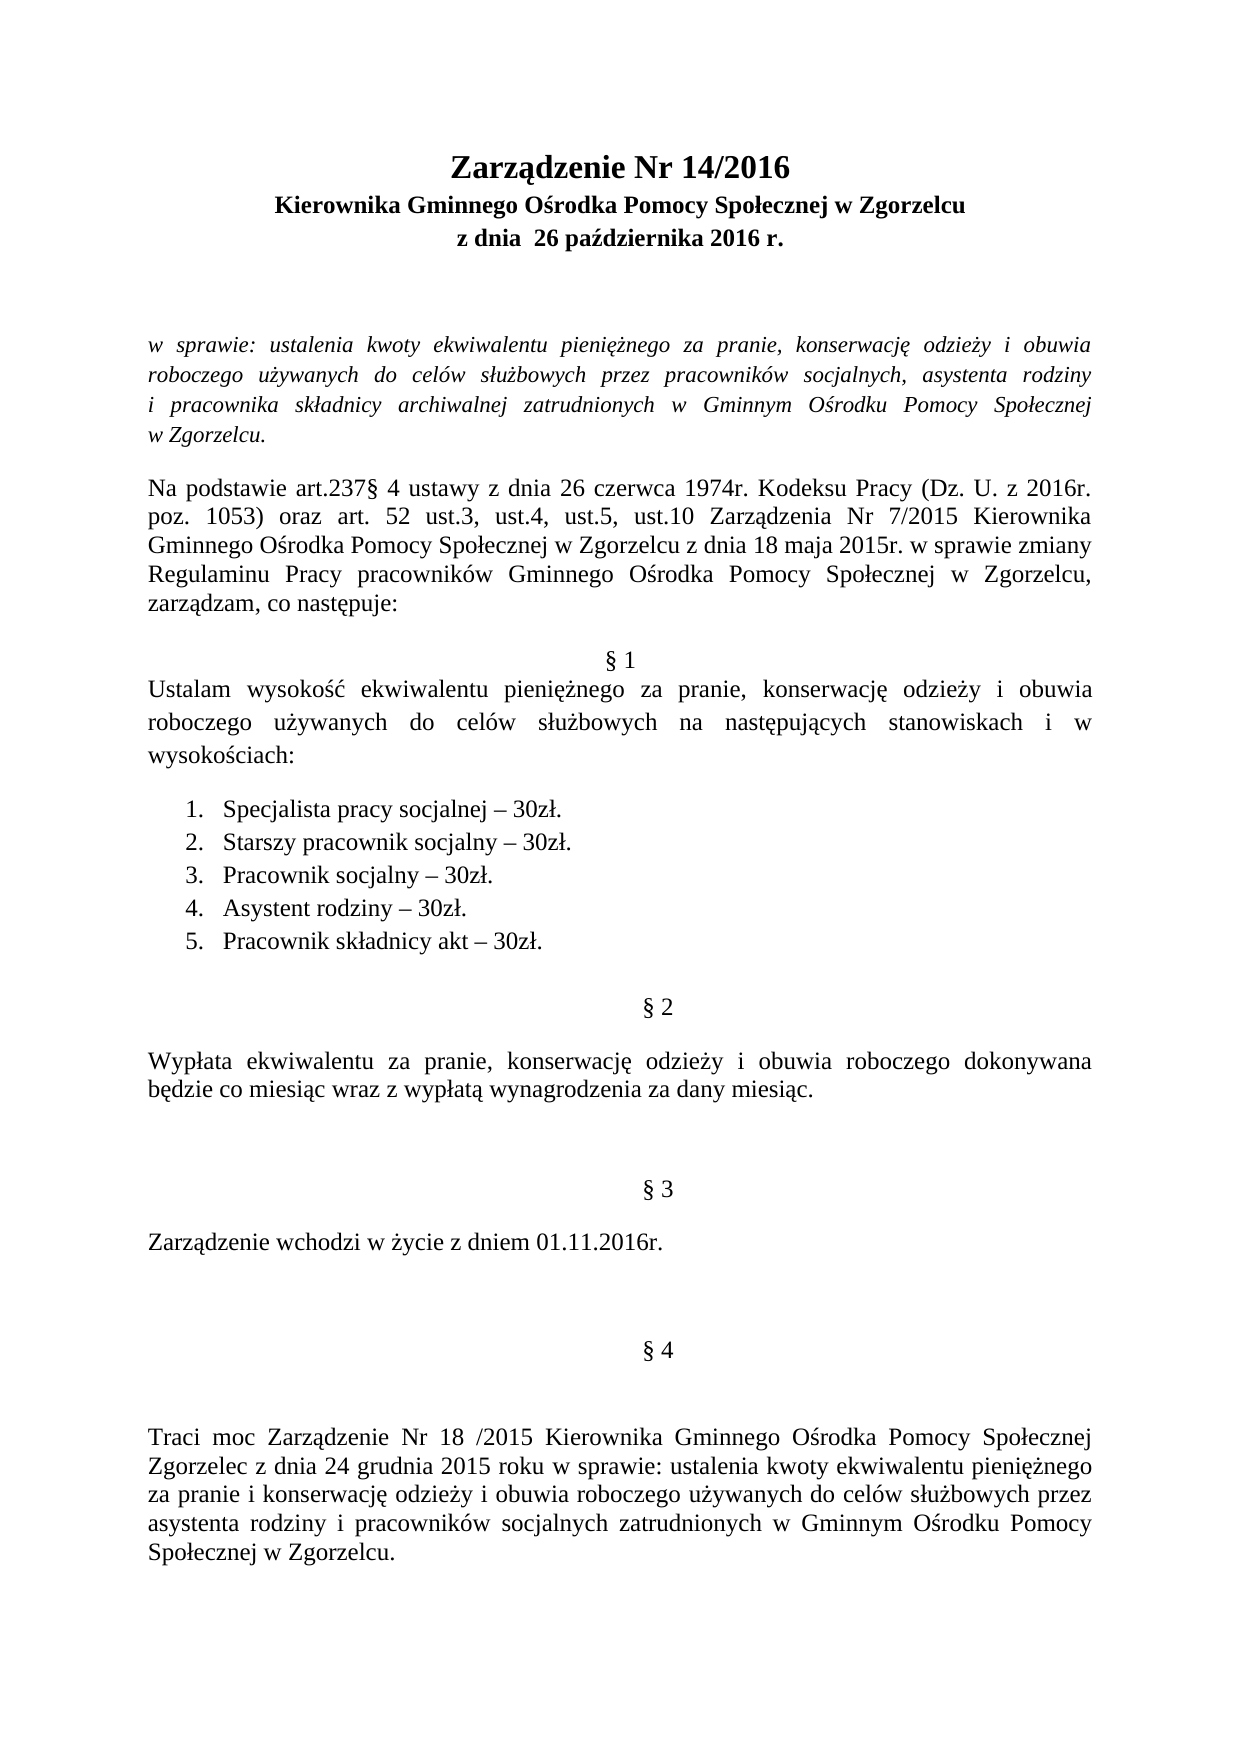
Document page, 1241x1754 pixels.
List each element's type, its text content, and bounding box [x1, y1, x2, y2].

text Zarządzenie Nr 14/2016 Kierownika Gminnego Ośrodka Pomocy Społecznej w Zgorzelcu z dnia 26 października 2016 r. [148, 148, 1093, 252]
list § 4 [223, 1335, 1093, 1364]
text § 1 [148, 645, 1093, 674]
list Specjalista pracy socjalnej – 30zł. [185, 794, 1093, 822]
list Pracownik socjalny – 30zł. [185, 860, 1093, 888]
text Ustalam wysokość ekwiwalentu pieniężnego za pranie, konserwację odzieży i obuwia roboczego używanych do celów służbowych na następujących stanowiskach i w wysokościach: [148, 674, 1093, 769]
text Wypłata ekwiwalentu za pranie, konserwację odzieży i obuwia roboczego dokonywana będzie co miesiąc wraz z wypłatą wynagrodzenia za dany miesiąc. [148, 1046, 1093, 1103]
list § 2 [223, 992, 1093, 1021]
text Traci moc Zarządzenie Nr 18 /2015 Kierownika Gminnego Ośrodka Pomocy Społecznej Zgorzelec z dnia 24 grudnia 2015 roku w sprawie: ustalenia kwoty ekwiwalentu pieniężnego za pranie i konserwację odzieży i obuwia roboczego używanych do celów służbowych przez asystenta rodziny i pracowników socjalnych zatrudnionych w Gminnym Ośrodku Pomocy Społecznej w Zgorzelcu. [148, 1422, 1093, 1566]
text Na podstawie art.237§ 4 ustawy z dnia 26 czerwca 1974r. Kodeksu Pracy (Dz. U. z 2016r. poz. 1053) oraz art. 52 ust.3, ust.4, ust.5, ust.10 Zarządzenia Nr 7/2015 Kierownika Gminnego Ośrodka Pomocy Społecznej w Zgorzelcu z dnia 18 maja 2015r. w sprawie zmiany Regulaminu Pracy pracowników Gminnego Ośrodka Pomocy Społecznej w Zgorzelcu, zarządzam, co następuje: [148, 473, 1093, 616]
list Asystent rodziny – 30zł. [185, 893, 1093, 922]
text w sprawie: ustalenia kwoty ekwiwalentu pieniężnego za pranie, konserwację odzieży i obuwia roboczego używanych do celów służbowych przez pracowników socjalnych, asystenta rodziny i pracownika składnicy archiwalnej zatrudnionych w Gminnym Ośrodku Pomocy Społecznej w Zgorzelcu. [148, 331, 1093, 448]
text Zarządzenie wchodzi w życie z dniem 01.11.2016r. [148, 1227, 1093, 1256]
list § 3 [223, 1174, 1093, 1202]
list Starszy pracownik socjalny – 30zł. [185, 827, 1093, 856]
list Pracownik składnicy akt – 30zł. [185, 926, 1093, 954]
